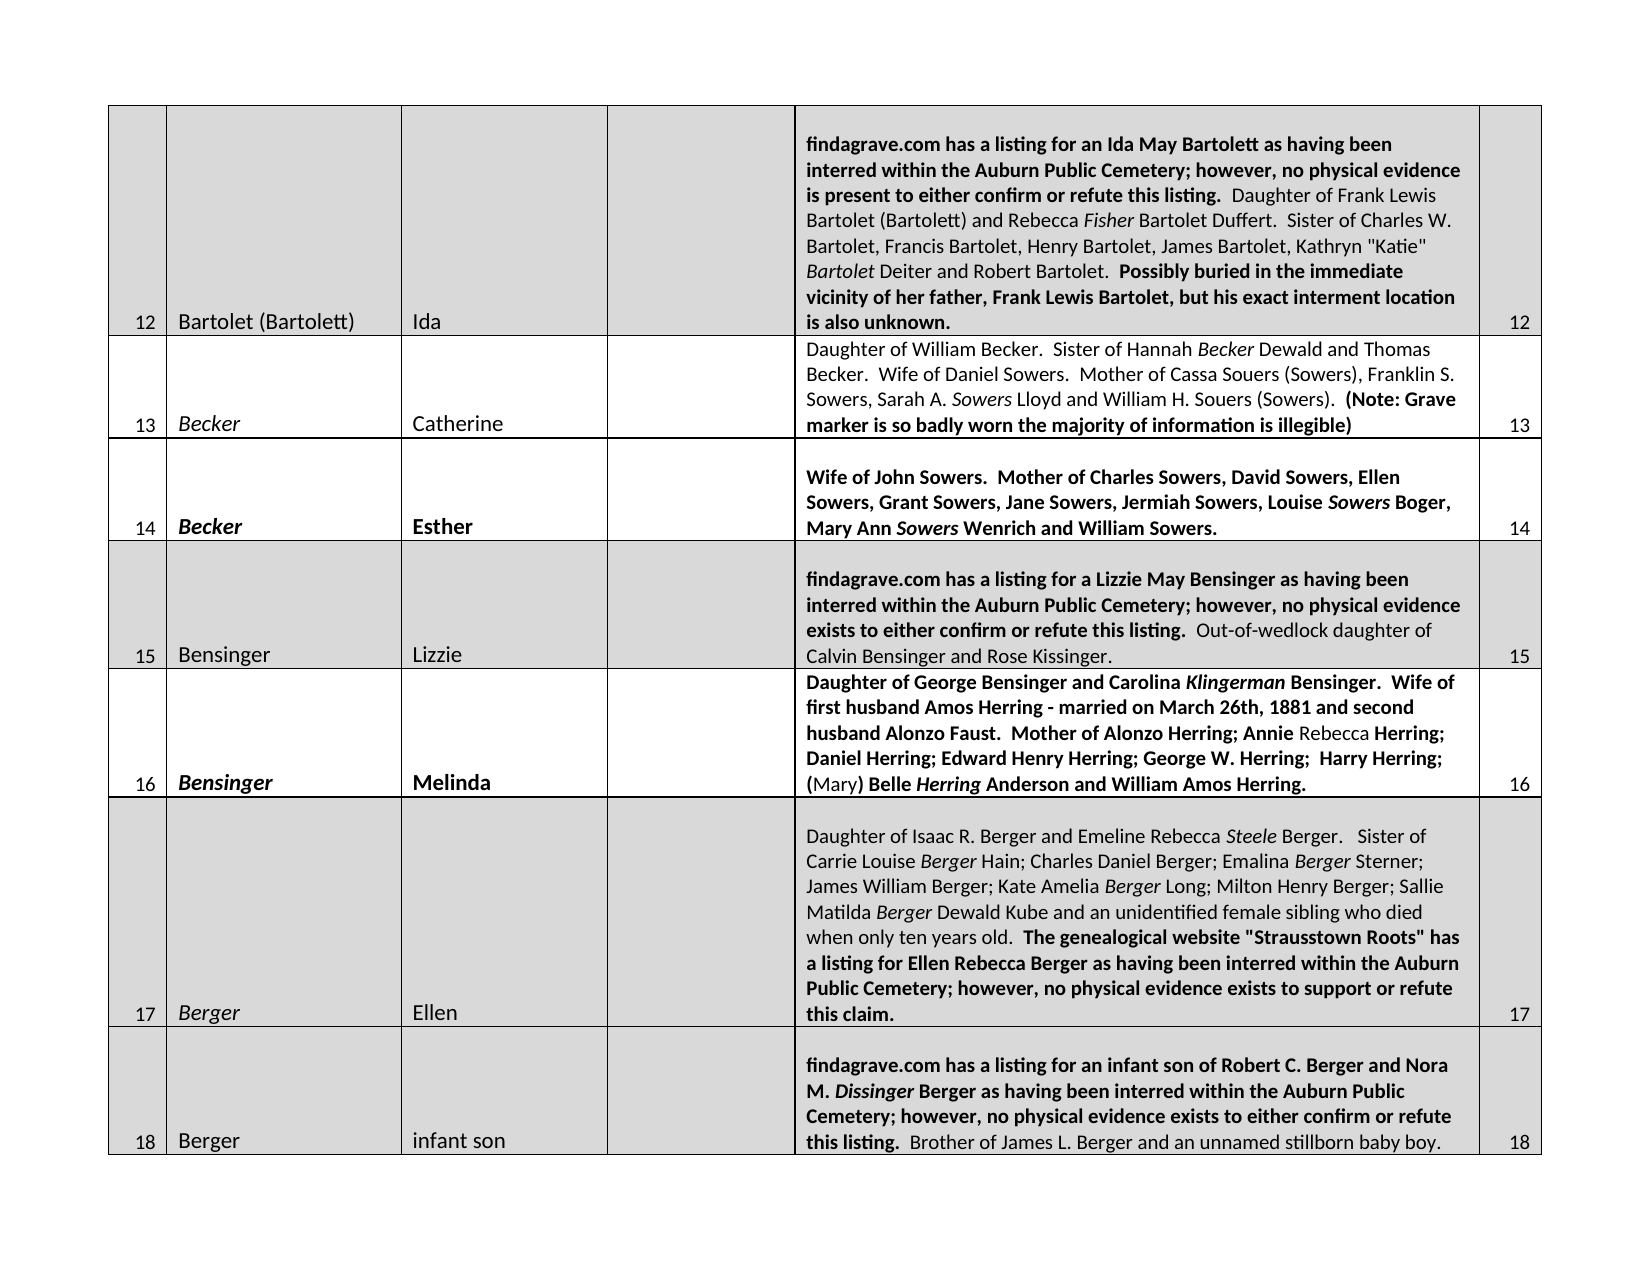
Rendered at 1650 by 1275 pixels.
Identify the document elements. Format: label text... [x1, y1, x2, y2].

table_cell Bensinger [167, 669, 401, 796]
table_cell Esther [402, 439, 607, 540]
table_cell Ellen [402, 798, 607, 1026]
table_cell Becker [167, 336, 401, 437]
table_cell 14 [1480, 439, 1541, 540]
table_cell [167, 106, 401, 335]
table_cell Catherine [402, 336, 607, 437]
table_cell Berger [167, 1027, 401, 1154]
table_cell Ida [402, 106, 607, 335]
table_cell 15 [1480, 541, 1541, 668]
table_cell Berger [167, 798, 401, 1026]
table_cell [608, 541, 794, 668]
table_cell 17 [109, 798, 166, 1026]
table_cell [608, 439, 794, 540]
table_cell [608, 669, 794, 796]
table_cell Lizzie [402, 541, 607, 668]
table_cell 13 [109, 336, 166, 437]
table_cell findagrave.com has a listing for an infant son of Robert C. Berger and Nora M. Dissinger Berger as having been interred within the Auburn Public Cemetery; however, no physical evidence exists to either confirm or refute this listing. Brother of James L. Berger and an unnamed stillborn baby boy. [796, 1027, 1479, 1154]
table_cell findagrave.com has a listing for a Lizzie May Bensinger as having been interred within the Auburn Public Cemetery; however, no physical evidence exists to either confirm or refute this listing. Out-of-wedlock daughter of Calvin Bensinger and Rose Kissinger. [796, 541, 1479, 668]
table_cell Bensinger [167, 541, 401, 668]
table_cell Daughter of Isaac R. Berger and Emeline Rebecca Steele Berger. Sister of Carrie Louise Berger Hain; Charles Daniel Berger; Emalina Berger Sterner; James William Berger; Kate Amelia Berger Long; Milton Henry Berger; Sallie Matilda Berger Dewald Kube and an unidentified female sibling who died when only ten years old. The genealogical website "Strausstown Roots" has a listing for Ellen Rebecca Berger as having been interred within the Auburn Public Cemetery; however, no physical evidence exists to support or refute this claim. [796, 798, 1479, 1026]
table_cell 12 [109, 106, 166, 335]
table_cell [608, 798, 794, 1026]
table_cell [608, 336, 794, 437]
table_cell 18 [109, 1027, 166, 1154]
table_cell 15 [109, 541, 166, 668]
table_cell [608, 1027, 794, 1154]
table_cell 18 [1480, 1027, 1541, 1154]
table_cell Daughter of William Becker. Sister of Hannah Becker Dewald and Thomas Becker. Wife of Daniel Sowers. Mother of Cassa Souers (Sowers), Franklin S. Sowers, Sarah A. Sowers Lloyd and William H. Souers (Sowers). (Note: Grave marker is so badly worn the majority of information is illegible) [796, 336, 1479, 437]
table_cell 16 [109, 669, 166, 796]
table_cell Becker [167, 439, 401, 540]
table_cell 16 [1480, 669, 1541, 796]
table_cell Daughter of George Bensinger and Carolina Klingerman Bensinger. Wife of first husband Amos Herring - married on March 26th, 1881 and second husband Alonzo Faust. Mother of Alonzo Herring; Annie Rebecca Herring; Daniel Herring; Edward Henry Herring; George W. Herring; Harry Herring; (Mary) Belle Herring Anderson and William Amos Herring. [796, 669, 1479, 796]
table_cell 14 [109, 439, 166, 540]
table_cell 17 [1480, 798, 1541, 1026]
table_cell [608, 106, 794, 335]
table_cell 13 [1480, 336, 1541, 437]
table_cell 12 [1480, 106, 1541, 335]
table_cell Wife of John Sowers. Mother of Charles Sowers, David Sowers, Ellen Sowers, Grant Sowers, Jane Sowers, Jermiah Sowers, Louise Sowers Boger, Mary Ann Sowers Wenrich and William Sowers. [796, 439, 1479, 540]
table_cell Melinda [402, 669, 607, 796]
table_cell findagrave.com has a listing for an Ida May Bartolett as having been interred within the Auburn Public Cemetery; however, no physical evidence is present to either confirm or refute this listing. Daughter of Frank Lewis Bartolet (Bartolett) and Rebecca Fisher Bartolet Duffert. Sister of Charles W. Bartolet, Francis Bartolet, Henry Bartolet, James Bartolet, Kathryn "Katie" Bartolet Deiter and Robert Bartolet. Possibly buried in the immediate vicinity of her father, Frank Lewis Bartolet, but his exact interment location is also unknown. [796, 106, 1479, 335]
table_cell infant son [402, 1027, 607, 1154]
